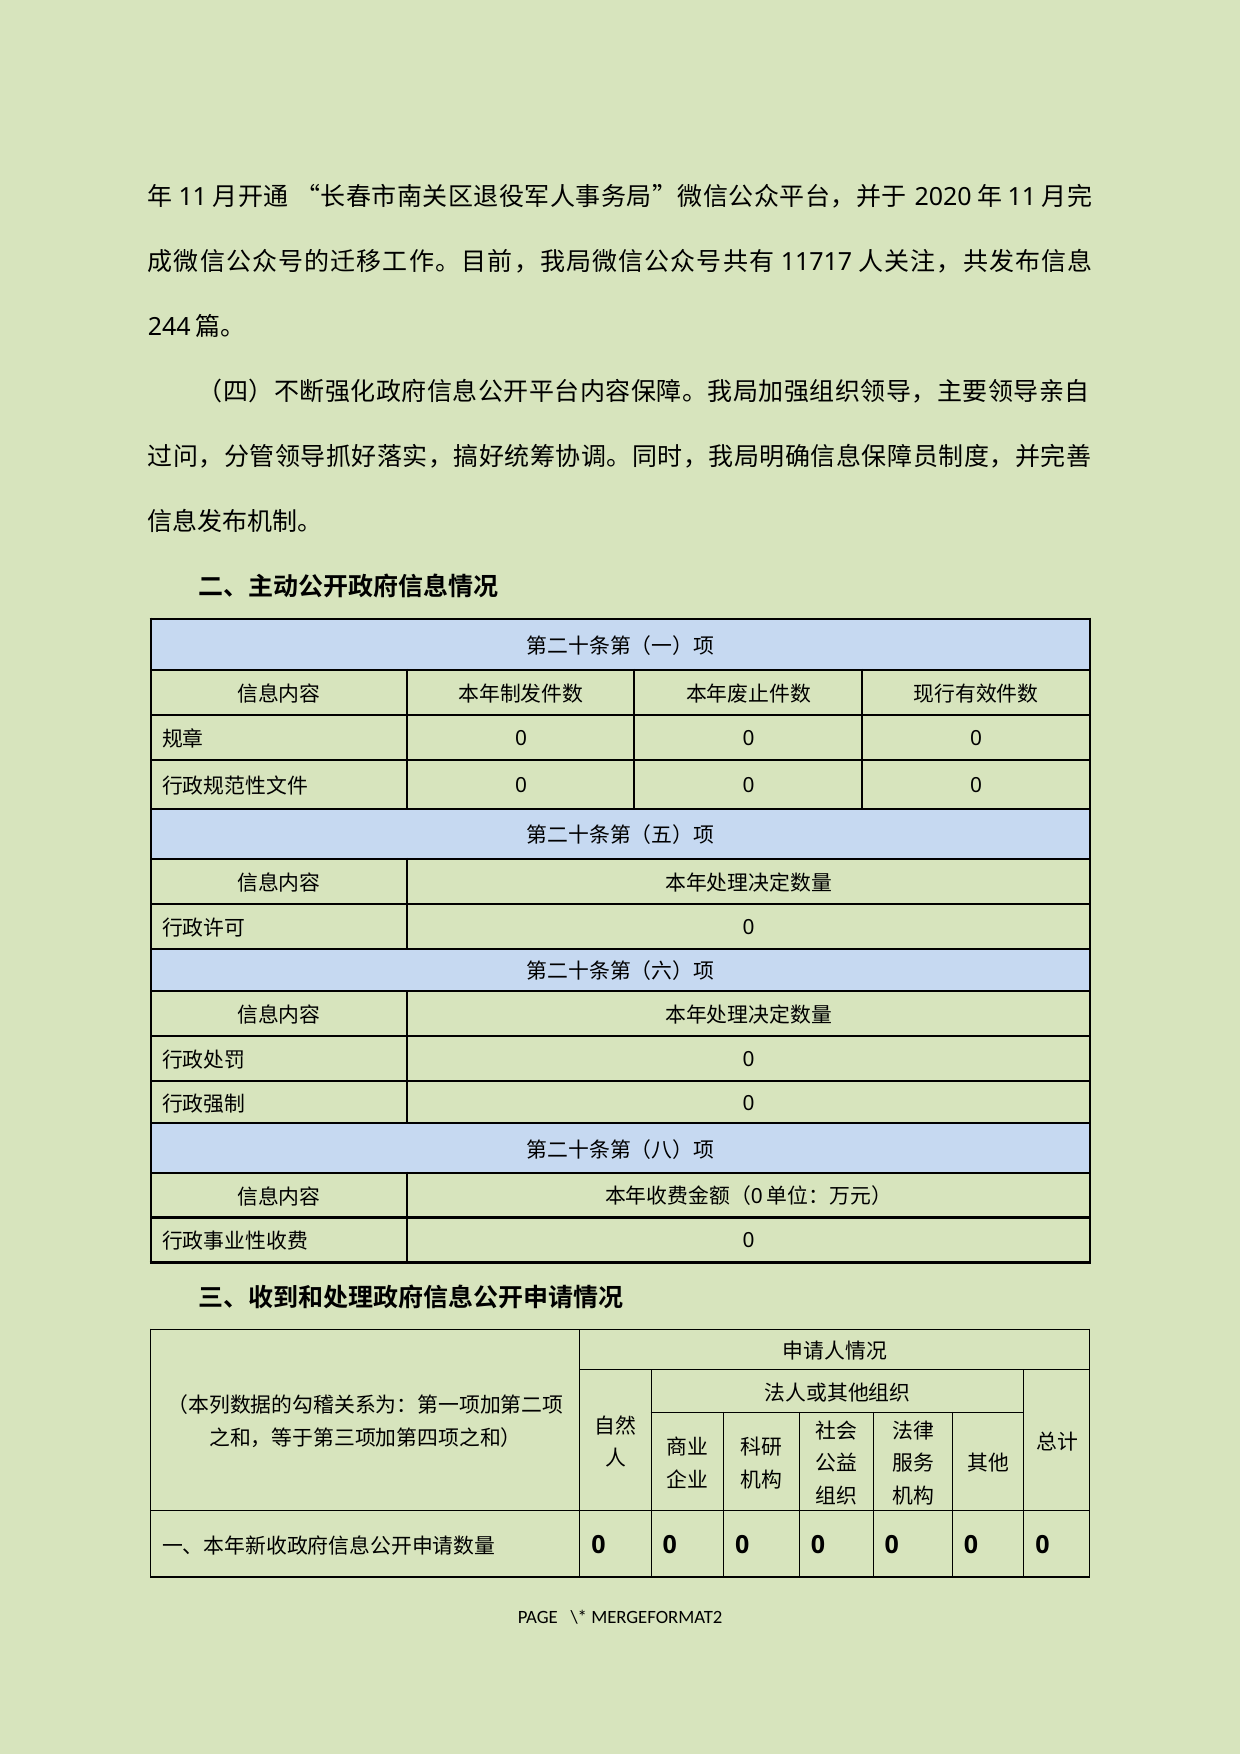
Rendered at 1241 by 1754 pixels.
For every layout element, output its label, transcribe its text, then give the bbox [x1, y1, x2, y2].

table_cell 本年废止件数 [635, 671, 861, 714]
table_cell 0 [1024, 1511, 1089, 1576]
table_cell 0 [863, 761, 1089, 808]
table_cell 自然人 [580, 1370, 651, 1510]
table_header （本列数据的勾稽关系为：第一项加第二项之和，等于第三项加第四项之和） [151, 1330, 579, 1510]
table_cell 0 [863, 716, 1089, 759]
table_cell 0 [652, 1511, 723, 1576]
table_cell 行政事业性收费 [152, 1219, 406, 1261]
table_cell 法人或其他组织 [652, 1370, 1023, 1412]
table_cell 社会公益组织 [800, 1413, 873, 1510]
table_cell 第二十条第（五）项 [152, 810, 1089, 858]
table_cell 商业企业 [652, 1413, 723, 1510]
table_cell 规章 [152, 716, 406, 759]
table_header 第二十条第（一）项 [152, 620, 1089, 669]
table_cell 第二十条第（六）项 [152, 950, 1089, 990]
table_cell 本年处理决定数量 [408, 992, 1089, 1035]
table_cell 行政规范性文件 [152, 761, 406, 808]
table_cell 0 [408, 1219, 1089, 1261]
table_cell 0 [580, 1511, 651, 1576]
list 收到和处理政府信息公开申请情况 [148, 1263, 1092, 1328]
table_cell 0 [874, 1511, 952, 1576]
text 二、主动公开政府信息情况 [148, 552, 1092, 617]
table_cell 科研机构 [724, 1413, 799, 1510]
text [148, 162, 1092, 357]
table_cell 0 [408, 905, 1089, 948]
table_cell 信息内容 [152, 992, 406, 1035]
table_cell 总计 [1024, 1370, 1089, 1510]
table_cell 0 [724, 1511, 799, 1576]
table_cell 本年处理决定数量 [408, 860, 1089, 903]
table_cell 0 [408, 761, 633, 808]
table_cell 本年制发件数 [408, 671, 633, 714]
table_cell 一、本年新收政府信息公开申请数量 [151, 1511, 579, 1576]
table_cell 0 [800, 1511, 873, 1576]
table_cell 行政强制 [152, 1082, 406, 1122]
table_cell 信息内容 [152, 1174, 406, 1216]
table_cell 0 [635, 761, 861, 808]
table_cell 0 [408, 1037, 1089, 1079]
table_cell 第二十条第（八）项 [152, 1124, 1089, 1172]
table_cell 行政许可 [152, 905, 406, 948]
table_cell 法律服务机构 [874, 1413, 952, 1510]
text （四）不断强化政府信息公开平台内容保障。我局加强组织领导，主要领导亲自过问，分管领导抓好落实，搞好统筹协调。同时，我局明确信息保障员制度，并完善信息发布机制。 [148, 357, 1092, 552]
table_cell 本年收费金额（0单位：万元） [408, 1174, 1089, 1216]
table_header 申请人情况 [580, 1330, 1089, 1369]
table_cell 0 [635, 716, 861, 759]
table_cell 0 [953, 1511, 1023, 1576]
table_cell 现行有效件数 [863, 671, 1089, 714]
table_cell 信息内容 [152, 860, 406, 903]
table_cell 0 [408, 1082, 1089, 1122]
table_cell 信息内容 [152, 671, 406, 714]
table_cell 行政处罚 [152, 1037, 406, 1079]
table_cell 其他 [953, 1413, 1023, 1510]
table_cell 0 [408, 716, 633, 759]
